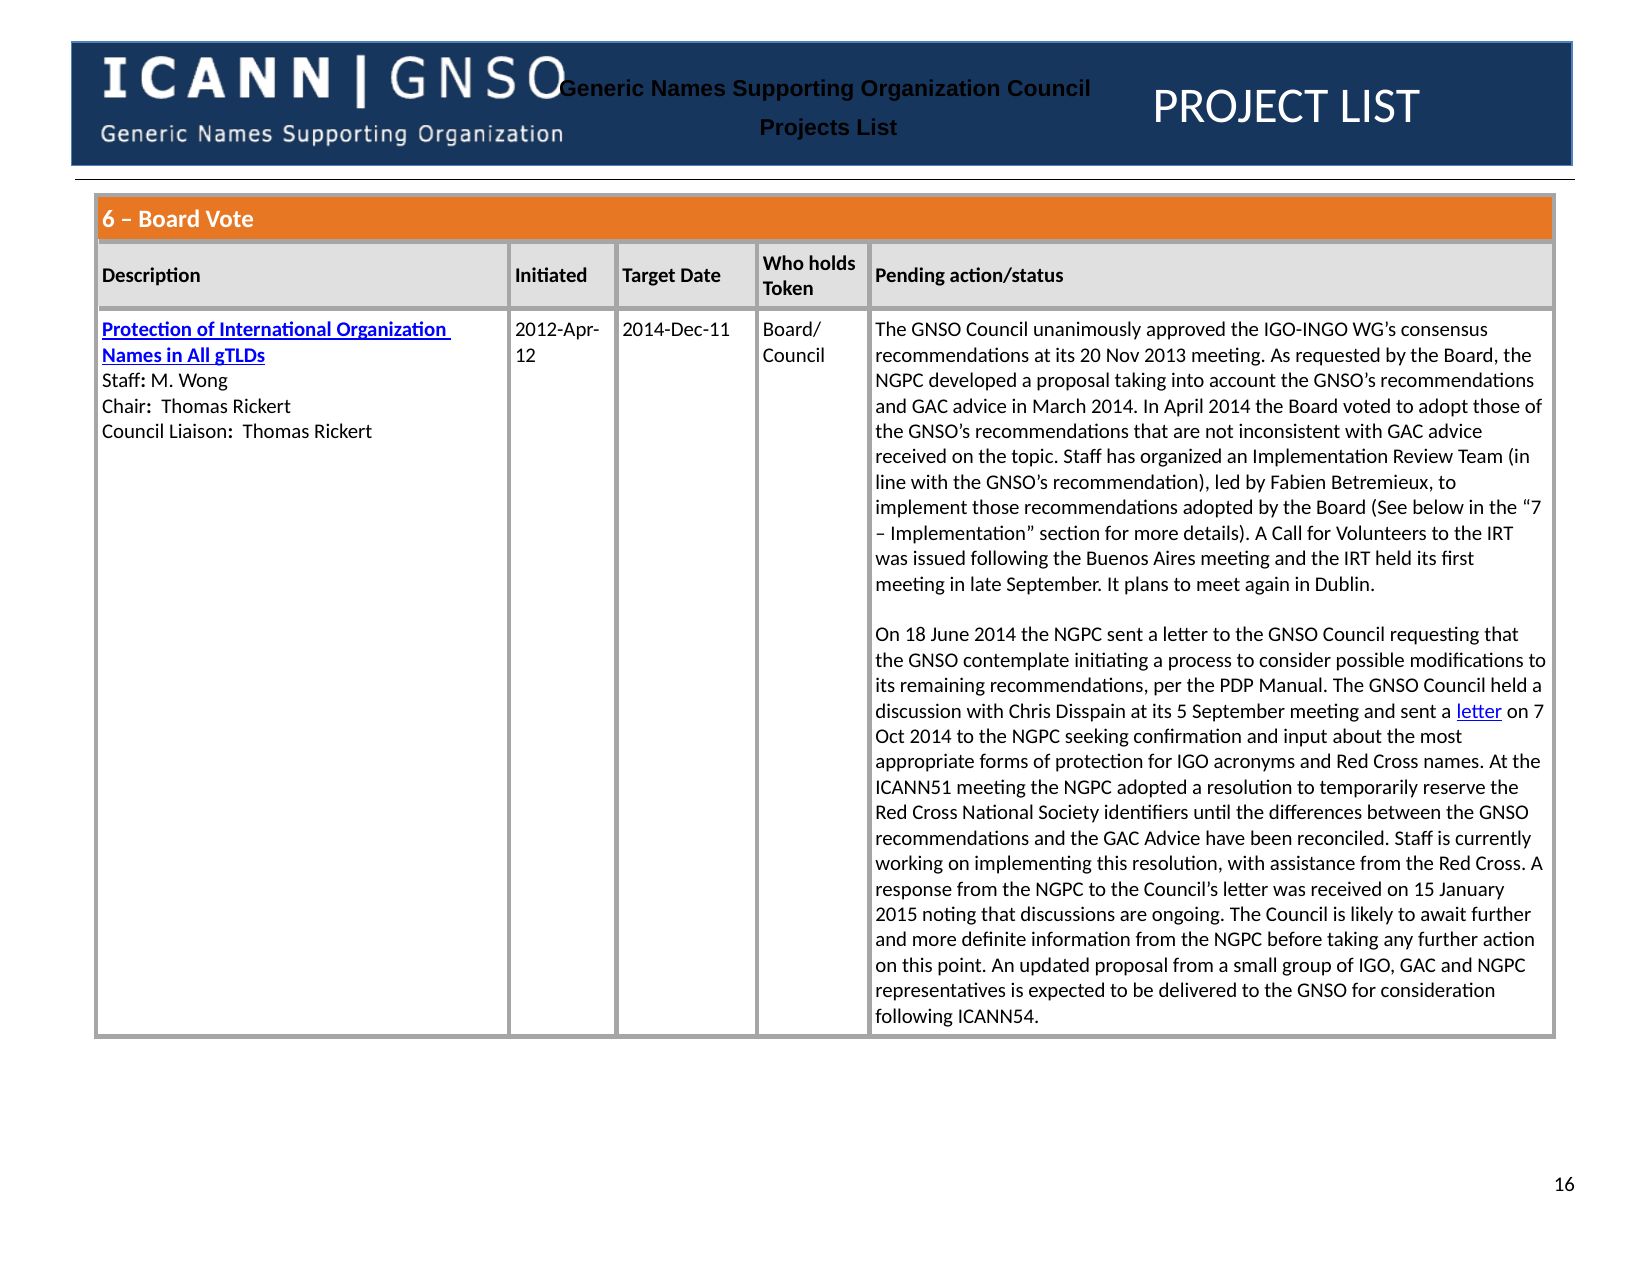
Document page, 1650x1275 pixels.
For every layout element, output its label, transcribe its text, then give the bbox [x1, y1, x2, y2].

table_cell 2012-Apr-12 [511, 311, 614, 1034]
table_cell Pending action/status [872, 244, 1552, 306]
table_cell Target Date [619, 244, 755, 306]
table_cell 2014-Dec-11 [619, 311, 755, 1034]
table_cell Description [98, 240, 507, 306]
table_header 6 – Board Vote [98, 197, 1552, 239]
table_cell Board/ Council [759, 311, 867, 1034]
table_cell Who holds Token [759, 244, 867, 306]
table_cell Protection of International Organization Names in All gTLDs Staff: M. Wong Chair: Thomas Rickert Council Liaison: Thomas Rickert [98, 307, 507, 1034]
table_cell The GNSO Council unanimously approved the IGO-INGO WG’s consensus recommendations at its 20 Nov 2013 meeting. As requested by the Board, the NGPC developed a proposal taking into account the GNSO’s recommendations and GAC advice in March 2014. In April 2014 the Board voted to adopt those of the GNSO’s recommendations that are not inconsistent with GAC advice received on the topic. Staff has organized an Implementation Review Team (in line with the GNSO’s recommendation), led by Fabien Betremieux, to implement those recommendations adopted by the Board (See below in the “7 – Implementation” section for more details). A Call for Volunteers to the IRT was issued following the Buenos Aires meeting and the IRT held its first meeting in late September. It plans to meet again in Dublin. On 18 June 2014 the NGPC sent a letter to the GNSO Council requesting that the GNSO contemplate initiating a process to consider possible modifications to its remaining recommendations, per the PDP Manual. The GNSO Council held a discussion with Chris Disspain at its 5 September meeting and sent a letter on 7 Oct 2014 to the NGPC seeking confirmation and input about the most appropriate forms of protection for IGO acronyms and Red Cross names. At the ICANN51 meeting the NGPC adopted a resolution to temporarily reserve the Red Cross National Society identifiers until the differences between the GNSO recommendations and the GAC Advice have been reconciled. Staff is currently working on implementing this resolution, with assistance from the Red Cross. A response from the NGPC to the Council’s letter was received on 15 January 2015 noting that discussions are ongoing. The Council is likely to await further and more definite information from the NGPC before taking any further action on this point. An updated proposal from a small group of IGO, GAC and NGPC representatives is expected to be delivered to the GNSO for consideration following ICANN54. [872, 311, 1552, 1034]
table_cell Initiated [511, 244, 614, 306]
picture [85, 41, 580, 159]
